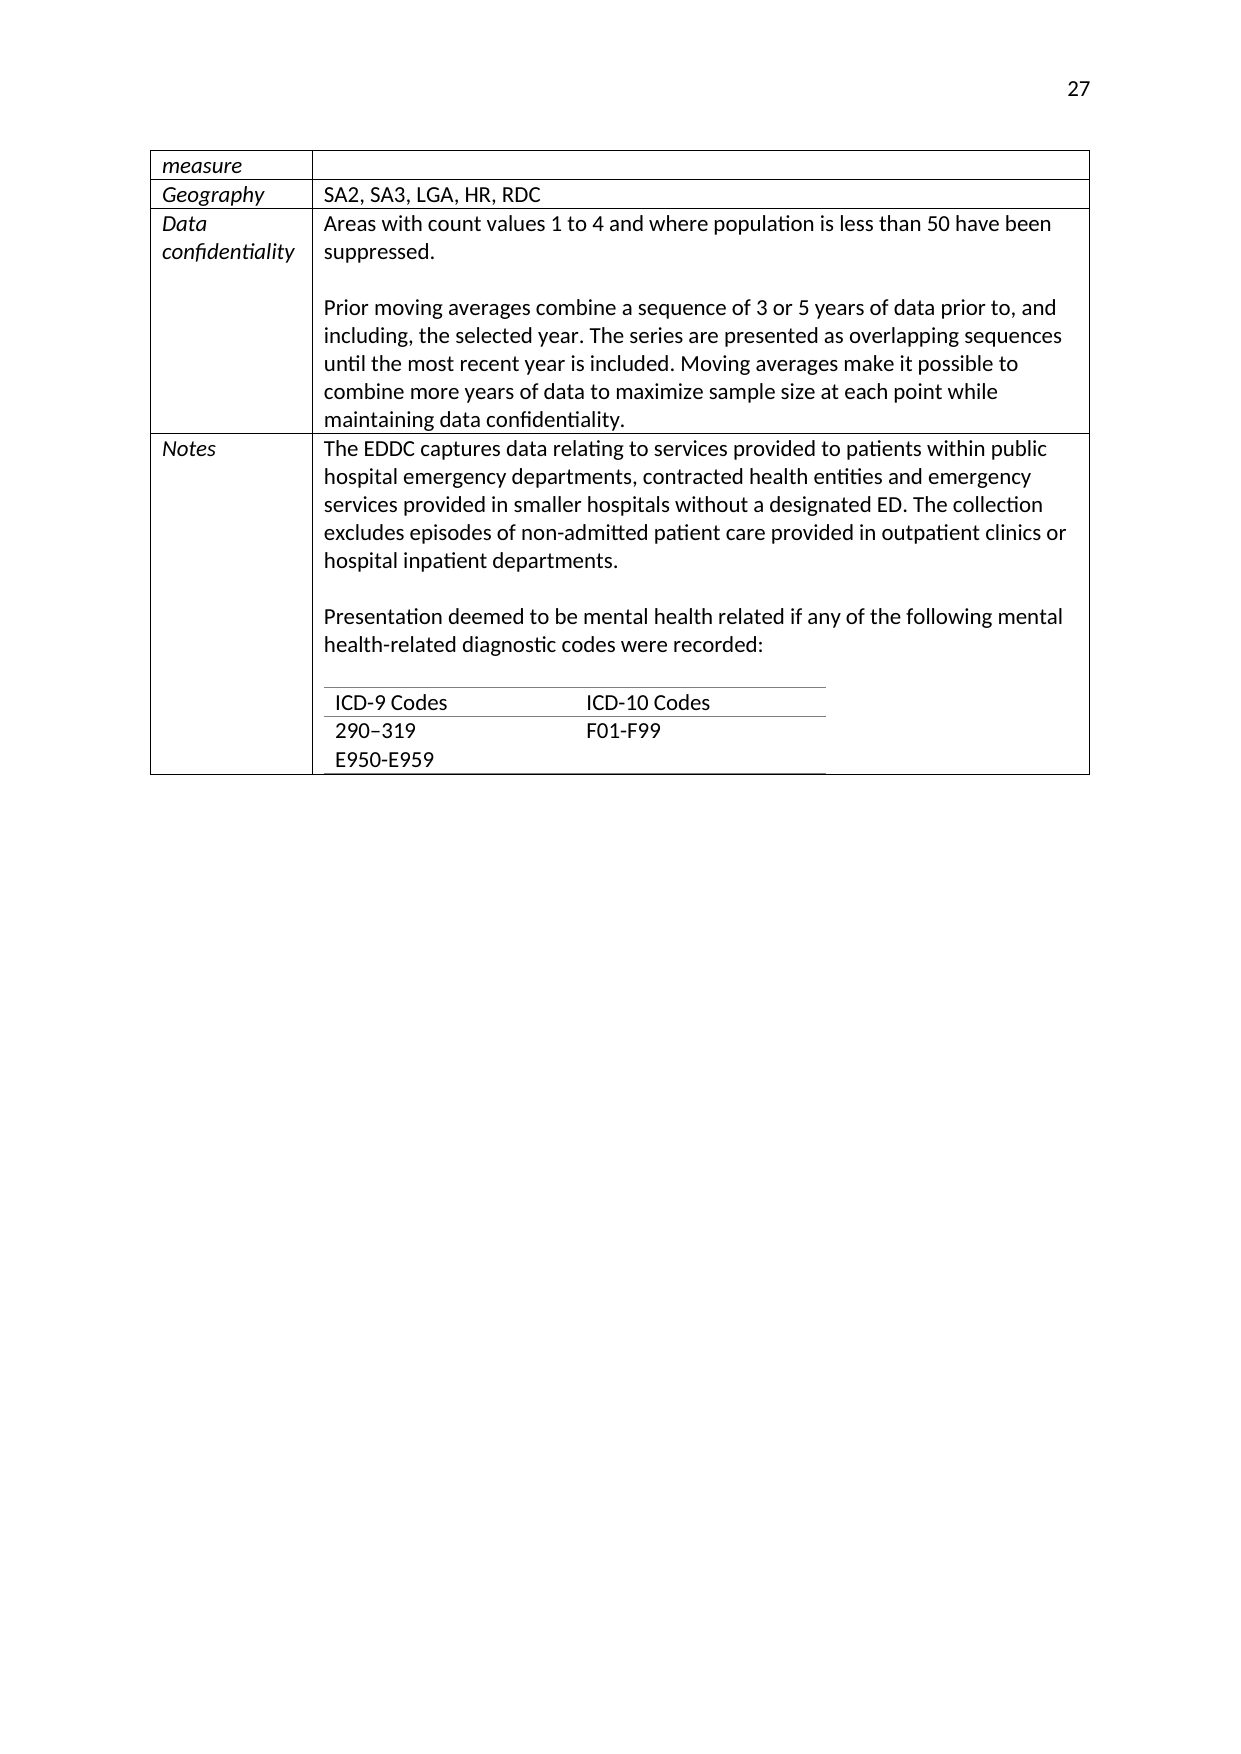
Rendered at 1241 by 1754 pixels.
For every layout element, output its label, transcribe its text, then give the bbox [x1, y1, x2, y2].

table_cell Geography [151, 180, 312, 208]
table_cell SA2, SA3, LGA, HR, RDC [313, 180, 1089, 208]
table_cell Notes [151, 434, 312, 774]
table_cell Data confidentiality [151, 209, 312, 433]
table_cell The EDDC captures data relating to services provided to patients within public hospital emergency departments, contracted health entities and emergency services provided in smaller hospitals without a designated ED. The collection excludes episodes of non-admitted patient care provided in outpatient clinics or hospital inpatient departments. Presentation deemed to be mental health related if any of the following mental health-related diagnostic codes were recorded: [313, 434, 1089, 774]
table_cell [313, 151, 1089, 179]
table_cell Unit of measure [151, 151, 312, 179]
table_cell Areas with count values 1 to 4 and where population is less than 50 have been suppressed. Prior moving averages combine a sequence of 3 or 5 years of data prior to, and including, the selected year. The series are presented as overlapping sequences until the most recent year is included. Moving averages make it possible to combine more years of data to maximize sample size at each point while maintaining data confidentiality. [313, 209, 1089, 433]
